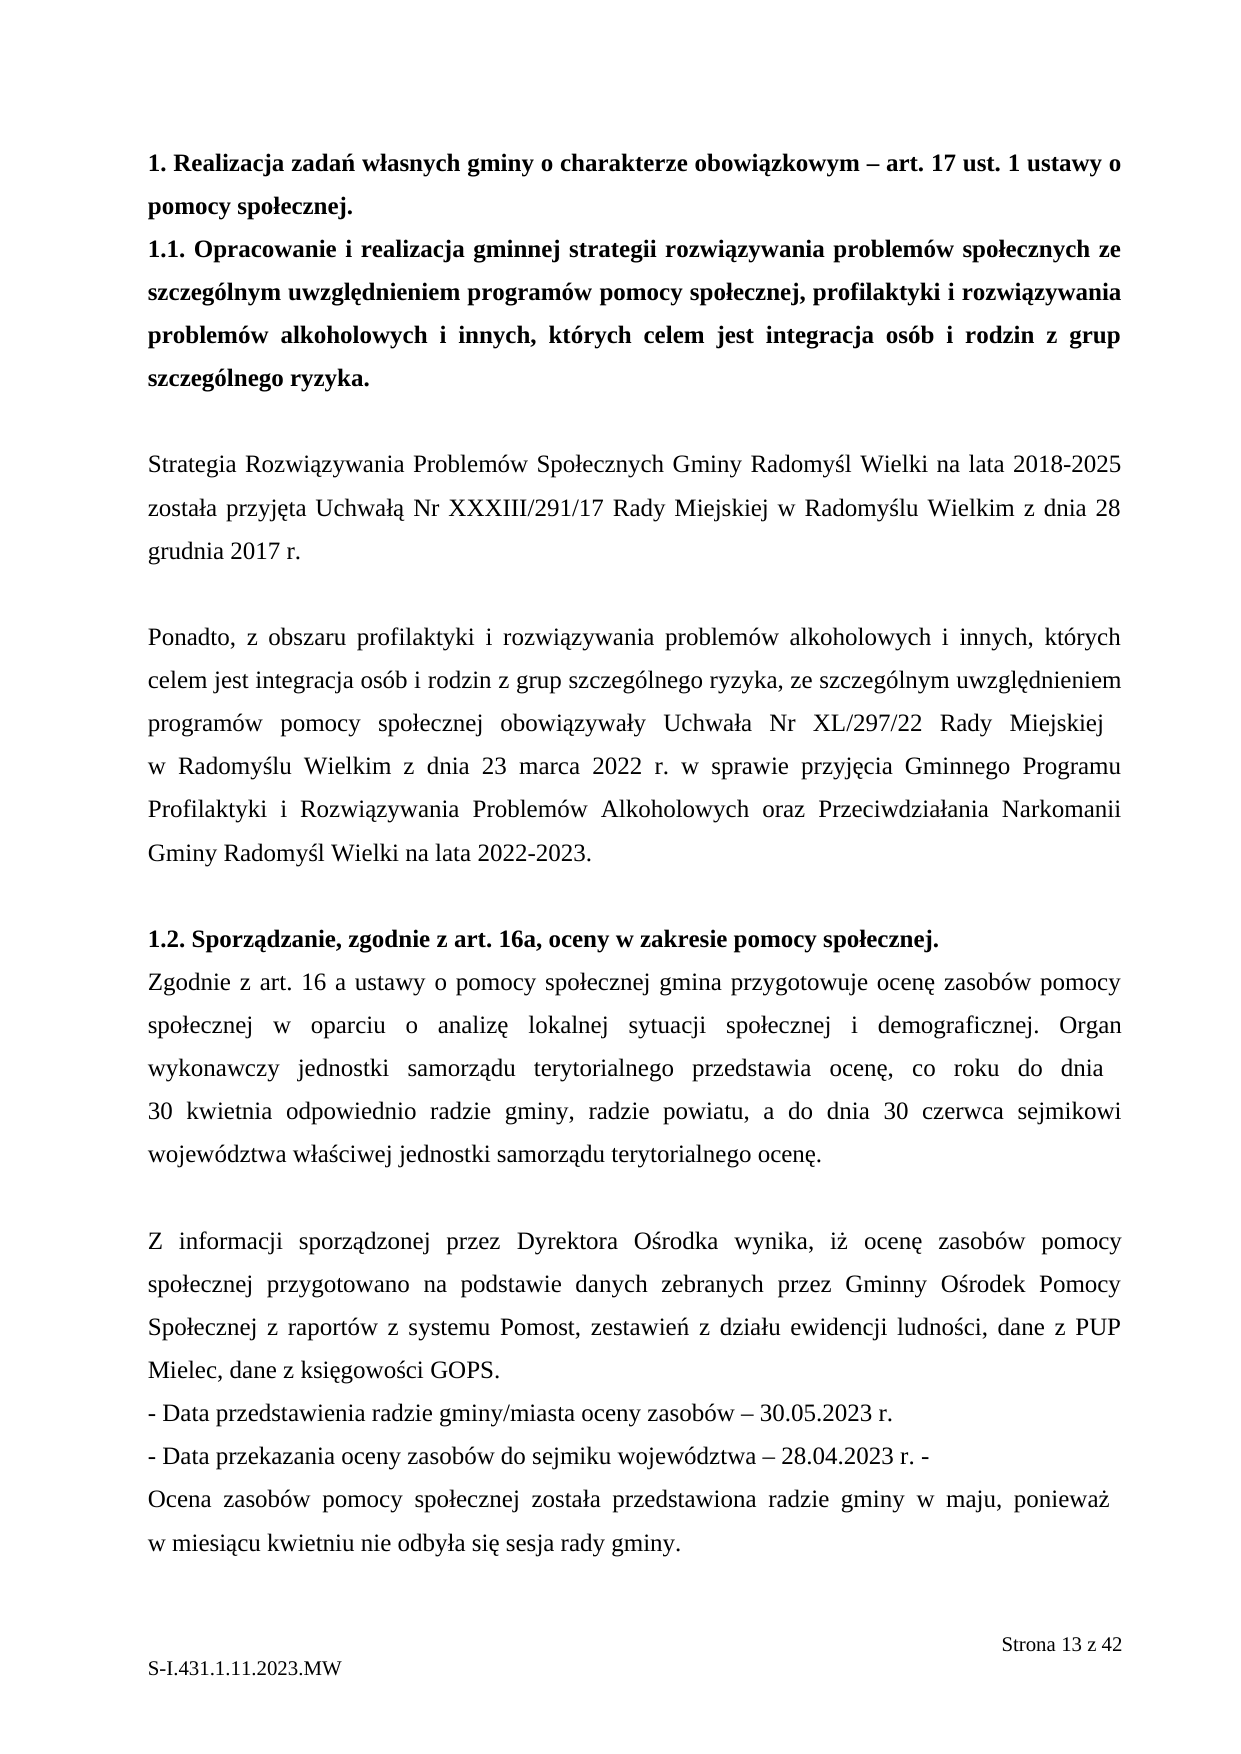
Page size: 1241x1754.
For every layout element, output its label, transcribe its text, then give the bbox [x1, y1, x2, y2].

text Z informacji sporządzonej przez Dyrektora Ośrodka wynika, iż ocenę zasobów pomocy społecznej przygotowano na podstawie danych zebranych przez Gminny Ośrodek Pomocy Społecznej z raportów z systemu Pomost, zestawień z działu ewidencji ludności, dane z PUP Mielec, dane z księgowości GOPS. [148, 1226, 1122, 1384]
text - Data przekazania oceny zasobów do sejmiku województwa – 28.04.2023 r. - [148, 1441, 1122, 1470]
text Strategia Rozwiązywania Problemów Społecznych Gminy Radomyśl Wielki na lata 2018-2025 została przyjęta Uchwałą Nr XXXIII/291/17 Rady Miejskiej w Radomyślu Wielkim z dnia 28 grudnia 2017 r. [148, 449, 1122, 564]
text 1.1. Opracowanie i realizacja gminnej strategii rozwiązywania problemów społecznych ze szczególnym uwzględnieniem programów pomocy społecznej, profilaktyki i rozwiązywania problemów alkoholowych i innych, których celem jest integracja osób i rodzin z grup szczególnego ryzyka. [148, 234, 1122, 392]
text 1.2. Sporządzanie, zgodnie z art. 16a, oceny w zakresie pomocy społecznej. [148, 924, 1122, 953]
text 1. Realizacja zadań własnych gminy o charakterze obowiązkowym – art. 17 ust. 1 ustawy o pomocy społecznej. [148, 148, 1122, 219]
text Zgodnie z art. 16 a ustawy o pomocy społecznej gmina przygotowuje ocenę zasobów pomocy społecznej w oparciu o analizę lokalnej sytuacji społecznej i demograficznej. Organ wykonawczy jednostki samorządu terytorialnego przedstawia ocenę, co roku do dnia 30 kwietnia odpowiednio radzie gminy, radzie powiatu, a do dnia 30 czerwca sejmikowi województwa właściwej jednostki samorządu terytorialnego ocenę. [148, 967, 1122, 1168]
text Ponadto, z obszaru profilaktyki i rozwiązywania problemów alkoholowych i innych, których celem jest integracja osób i rodzin z grup szczególnego ryzyka, ze szczególnym uwzględnieniem programów pomocy społecznej obowiązywały Uchwała Nr XL/297/22 Rady Miejskiej w Radomyślu Wielkim z dnia 23 marca 2022 r. w sprawie przyjęcia Gminnego Programu Profilaktyki i Rozwiązywania Problemów Alkoholowych oraz Przeciwdziałania Narkomanii Gminy Radomyśl Wielki na lata 2022-2023. [148, 622, 1122, 866]
text - Data przedstawienia radzie gminy/miasta oceny zasobów – 30.05.2023 r. [148, 1398, 1122, 1427]
text Ocena zasobów pomocy społecznej została przedstawiona radzie gminy w maju, ponieważ w miesiącu kwietniu nie odbyła się sesja rady gminy. [148, 1484, 1122, 1556]
